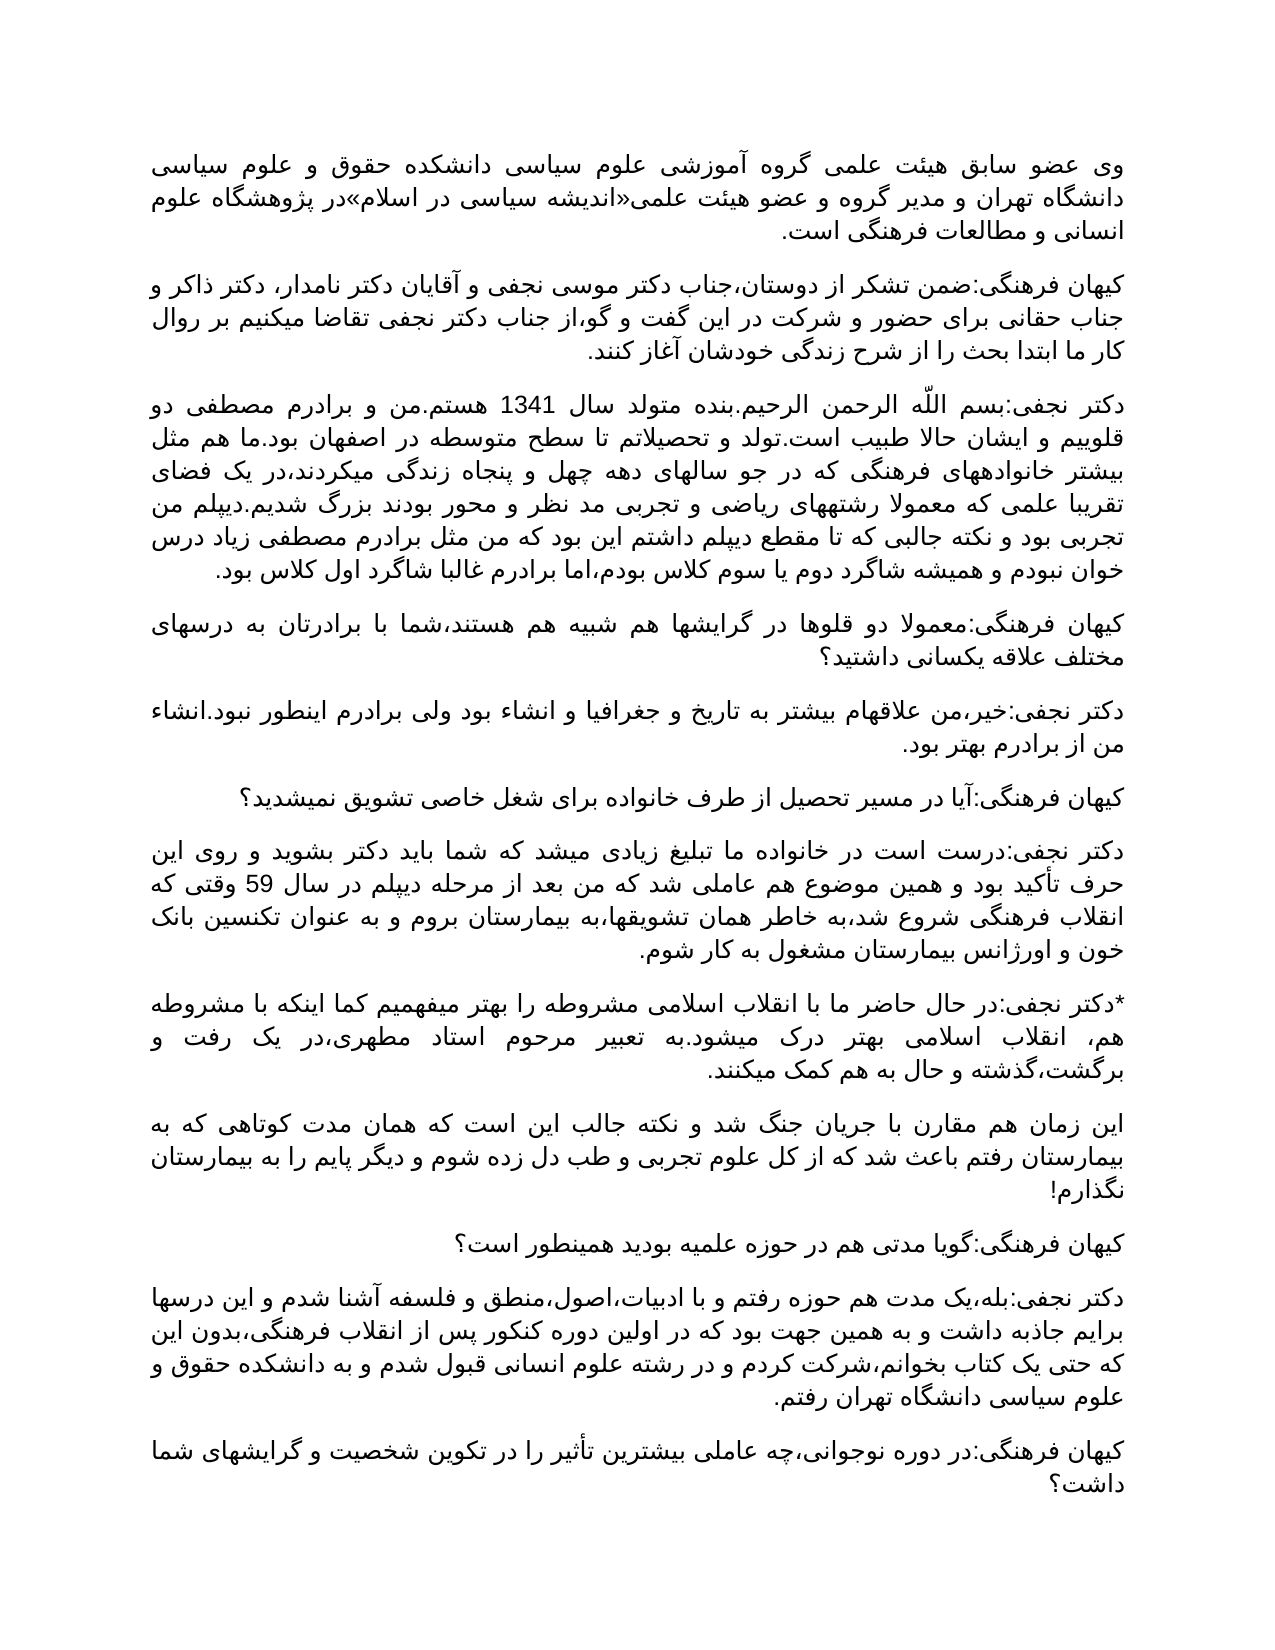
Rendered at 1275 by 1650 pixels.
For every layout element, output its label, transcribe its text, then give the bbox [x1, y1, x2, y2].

text دکتر نجفی:بله،یک مدت هم حوزه رفتم و با ادبیات،اصول،منطق و فلسفه آشنا شدم و این‏ درس‏ها برایم جاذبه داشت و به همین جهت بود که‏ در اولین دوره کنکور پس از انقلاب فرهنگی،بدون‏ این که حتی یک کتاب بخوانم،شرکت کردم و در رشته علوم انسانی قبول شدم و به دانشکده حقوق‏ و علوم سیاسی دانشگاه تهران رفتم. [150, 1283, 1125, 1411]
text دکتر نجفی:بسم اللّه الرحمن الرحیم.بنده متولد سال 1341 هستم.من و برادرم مصطفی دو قلوییم‏ و ایشان حالا طبیب است.تولد و تحصیلاتم تا سطح متوسطه در اصفهان بود.ما هم مثل بیشتر خانواده‏های فرهنگی که در جو سال‏های دهه چهل‏ و پنجاه زندگی می‏کردند،در یک فضای تقریبا علمی که معمولا رشته‏های ریاضی و تجربی مد نظر و محور بودند بزرگ شدیم.دیپلم من تجربی بود و نکته جالبی که تا مقطع دیپلم داشتم این بود که من‏ مثل برادرم مصطفی زیاد درس خوان نبودم و همیشه شاگرد دوم یا سوم کلاس بودم،اما برادرم‏ غالبا شاگرد اول کلاس بود. [150, 390, 1125, 584]
text کیهان فرهنگی:در دوره نوجوانی،چه عاملی‏ بیشترین تأثیر را در تکوین شخصیت و گرایش‏های شما داشت؟ [150, 1436, 1125, 1498]
text وی عضو سابق هیئت علمی گروه آموزشی علوم سیاسی دانشکده حقوق و علوم سیاسی دانشگاه تهران و مدیر گروه و عضو هیئت علمی«اندیشه سیاسی در اسلام»در پژوهشگاه علوم انسانی و مطالعات فرهنگی است. [150, 150, 1125, 245]
text دکتر نجفی:خیر،من علاقه‏ام بیشتر به تاریخ و جغرافیا و انشاء بود ولی برادرم اینطور نبود.انشاء من از برادرم بهتر بود. [150, 696, 1125, 757]
text کیهان فرهنگی:ضمن تشکر از دوستان،جناب‏ دکتر موسی نجفی و آقایان دکتر نامدار، دکتر ذاکر و جناب حقانی برای حضور و شرکت در این گفت و گو،از جناب دکتر نجفی تقاضا می‏کنیم بر روال کار ما ابتدا بحث را از شرح زندگی خودشان آغاز کنند. [150, 270, 1125, 365]
text دکتر نجفی:درست است در خانواده ما تبلیغ‏ زیادی می‏شد که شما باید دکتر بشوید و روی این‏ حرف تأکید بود و همین موضوع هم عاملی شد که‏ من بعد از مرحله دیپلم در سال 59 وقتی که انقلاب‏ فرهنگی شروع شد،به خاطر همان تشویق‏ها،به‏ بیمارستان بروم و به عنوان تکنسین بانک خون و اورژانس بیمارستان مشغول به کار شوم. [150, 836, 1125, 964]
text این زمان هم مقارن با جریان جنگ شد و نکته‏ جالب این است که همان مدت کوتاهی که به‏ بیمارستان رفتم باعث شد که از کل علوم تجربی و طب دل زده شوم و دیگر پایم را به بیمارستان‏ نگذارم! [150, 1109, 1125, 1204]
text کیهان فرهنگی:معمولا دو قلوها در گرایش‏ها هم شبیه هم هستند،شما با برادرتان به‏ درس‏های مختلف علاقه یکسانی داشتید؟ [150, 609, 1125, 671]
text کیهان فرهنگی:گویا مدتی هم در حوزه علمیه‏ بودید همینطور است؟ [150, 1229, 1125, 1258]
text کیهان فرهنگی:آیا در مسیر تحصیل از طرف‏ خانواده برای شغل خاصی تشویق‏ نمی‏شدید؟ [150, 782, 1125, 811]
text *دکتر نجفی:در حال حاضر ما با انقلاب اسلامی مشروطه را بهتر می‏فهمیم کما اینکه با مشروطه هم، انقلاب اسلامی بهتر درک می‏شود.به‏ تعبیر مرحوم استاد مطهری،در یک‏ رفت و برگشت،گذشته و حال به هم‏ کمک می‏کنند. [150, 989, 1125, 1084]
